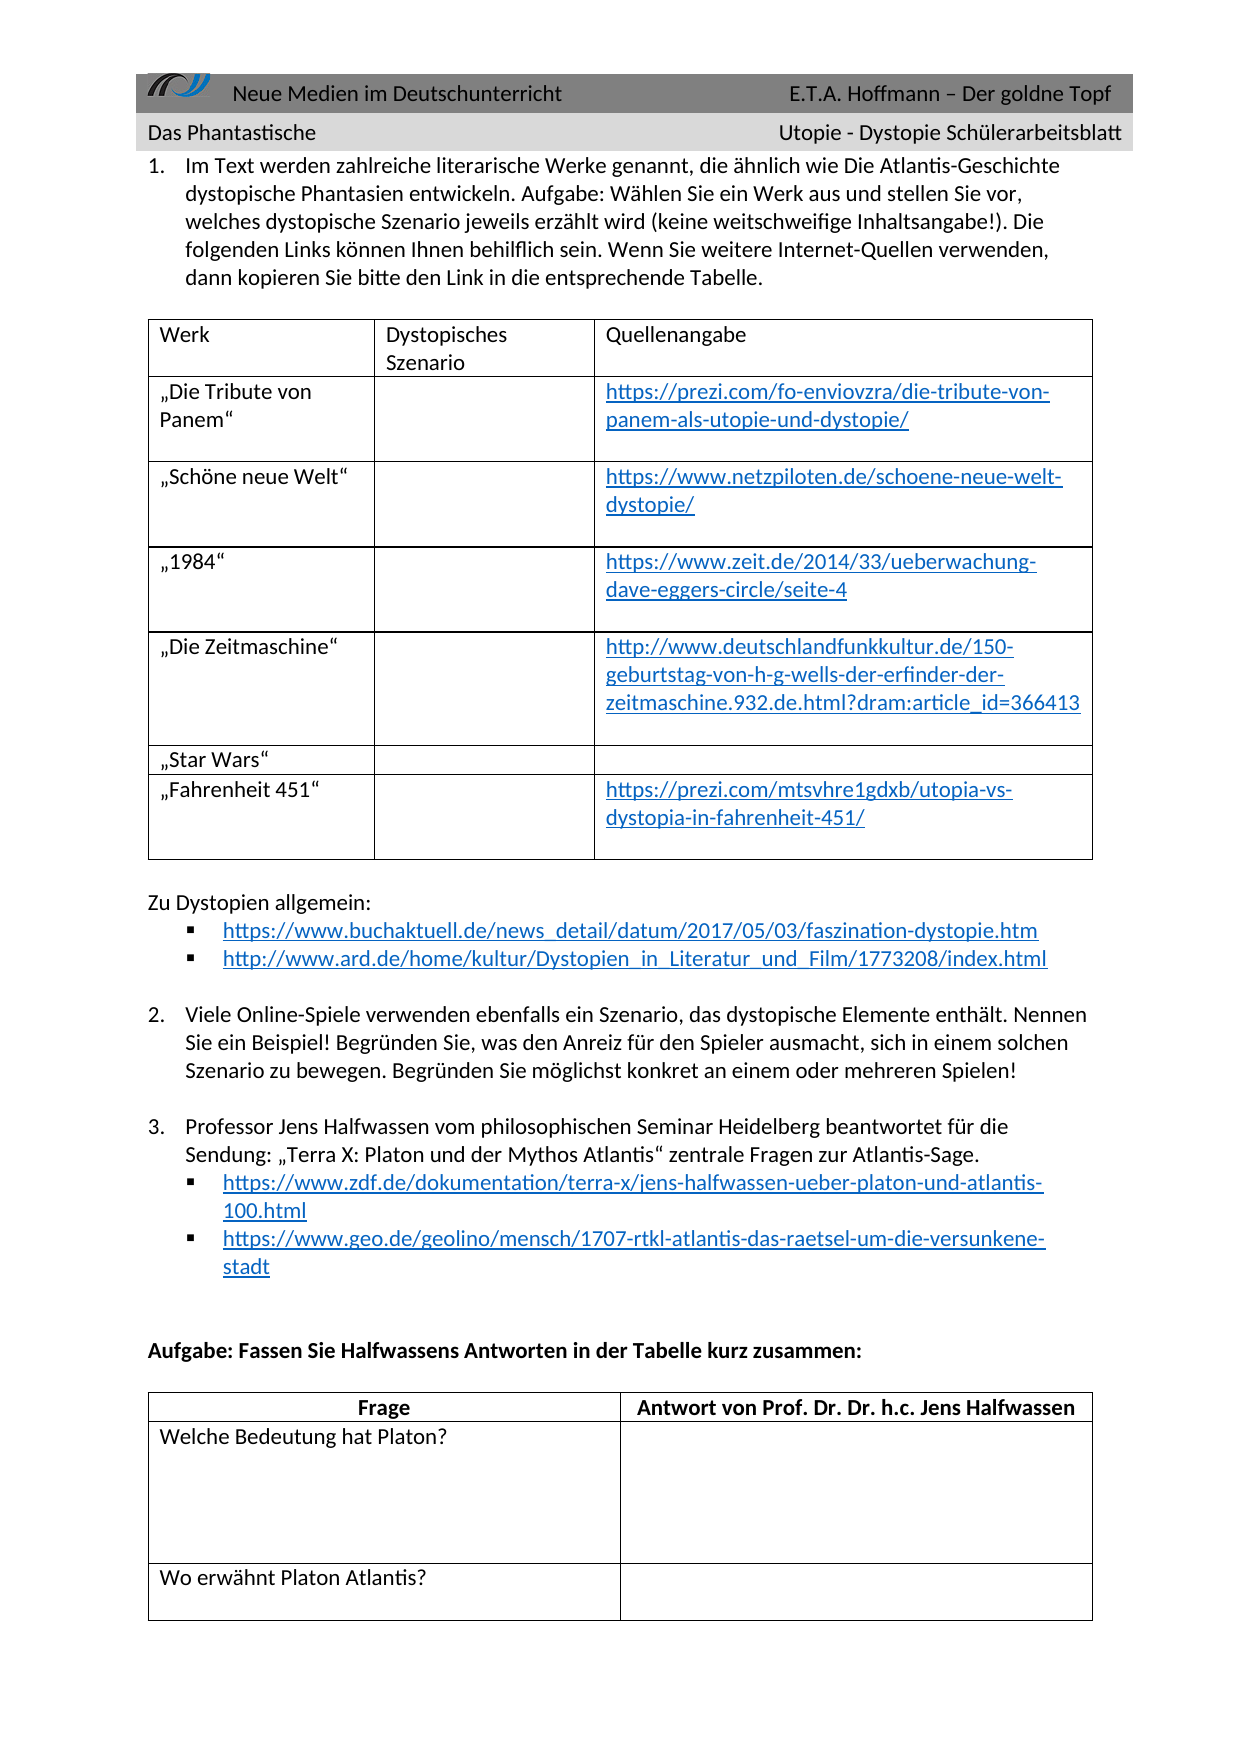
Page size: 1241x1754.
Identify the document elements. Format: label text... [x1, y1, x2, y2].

text Aufgabe: Fassen Sie Halfwassens Antworten in der Tabelle kurz zusammen: [148, 1336, 1093, 1364]
table_header Quellenangabe [595, 320, 1092, 376]
table_header Antwort von Prof. Dr. Dr. h.c. Jens Halfwassen [621, 1393, 1092, 1421]
table_header Werk [149, 320, 374, 376]
table_cell Welche Bedeutung hat Platon? [149, 1422, 620, 1562]
list http://www.ard.de/home/kultur/Dystopien_in_Literatur_und_Film/1773208/index.html [185, 944, 1093, 972]
table_cell [595, 746, 1092, 774]
list https://www.buchaktuell.de/news_detail/datum/2017/05/03/faszination-dystopie.htm [185, 916, 1093, 944]
table_cell https://prezi.com/fo-enviovzra/die-tribute-von-panem-als-utopie-und-dystopie/ [595, 377, 1092, 461]
list Im Text werden zahlreiche literarische Werke genannt, die ähnlich wie Die Atlantis-Geschichte dystopische Phantasien entwickeln. Aufgabe: Wählen Sie ein Werk aus und stellen Sie vor, welches dystopische Szenario jeweils erzählt wird (keine weitschweifige Inhaltsangabe!). Die folgenden Links können Ihnen behilflich sein. Wenn Sie weitere Internet-Quellen verwenden, dann kopieren Sie bitte den Link in die entsprechende Tabelle. [148, 151, 1093, 291]
table_cell „Fahrenheit 451“ [149, 775, 374, 859]
table_header Frage [149, 1393, 620, 1421]
text Zu Dystopien allgemein: [148, 888, 1093, 916]
table_cell „Die Tribute von Panem“ [149, 377, 374, 461]
table_cell [375, 775, 594, 859]
table_cell [375, 746, 594, 774]
table_cell [375, 633, 594, 744]
table_cell „Schöne neue Welt“ [149, 462, 374, 546]
table_cell [621, 1564, 1092, 1619]
table_cell „Die Zeitmaschine“ [149, 633, 374, 744]
list Viele Online-Spiele verwenden ebenfalls ein Szenario, das dystopische Elemente enthält. Nennen Sie ein Beispiel! Begründen Sie, was den Anreiz für den Spieler ausmacht, sich in einem solchen Szenario zu bewegen. Begründen Sie möglichst konkret an einem oder mehreren Spielen! [148, 1000, 1093, 1084]
table_cell [375, 462, 594, 546]
table_cell [621, 1422, 1092, 1562]
table_cell https://www.zeit.de/2014/33/ueberwachung-dave-eggers-circle/seite-4 [595, 548, 1092, 631]
table_cell [375, 548, 594, 631]
table_cell http://www.deutschlandfunkkultur.de/150-geburtstag-von-h-g-wells-der-erfinder-der-zeitmaschine.932.de.html?dram:article_id=366413 [595, 633, 1092, 744]
list https://www.geo.de/geolino/mensch/1707-rtkl-atlantis-das-raetsel-um-die-versunkene-stadt [185, 1224, 1093, 1280]
list https://www.zdf.de/dokumentation/terra-x/jens-halfwassen-ueber-platon-und-atlantis-100.html [185, 1168, 1093, 1224]
table_cell https://www.netzpiloten.de/schoene-neue-welt-dystopie/ [595, 462, 1092, 546]
table_cell [375, 377, 594, 461]
table_cell „Star Wars“ [149, 746, 374, 774]
picture [147, 73, 211, 97]
list Professor Jens Halfwassen vom philosophischen Seminar Heidelberg beantwortet für die Sendung: „Terra X: Platon und der Mythos Atlantis“ zentrale Fragen zur Atlantis-Sage. [148, 1112, 1093, 1168]
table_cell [149, 1564, 620, 1619]
table_cell „1984“ [149, 548, 374, 631]
table_header Dystopisches Szenario [375, 320, 594, 376]
table_cell https://prezi.com/mtsvhre1gdxb/utopia-vs-dystopia-in-fahrenheit-451/ [595, 775, 1092, 859]
